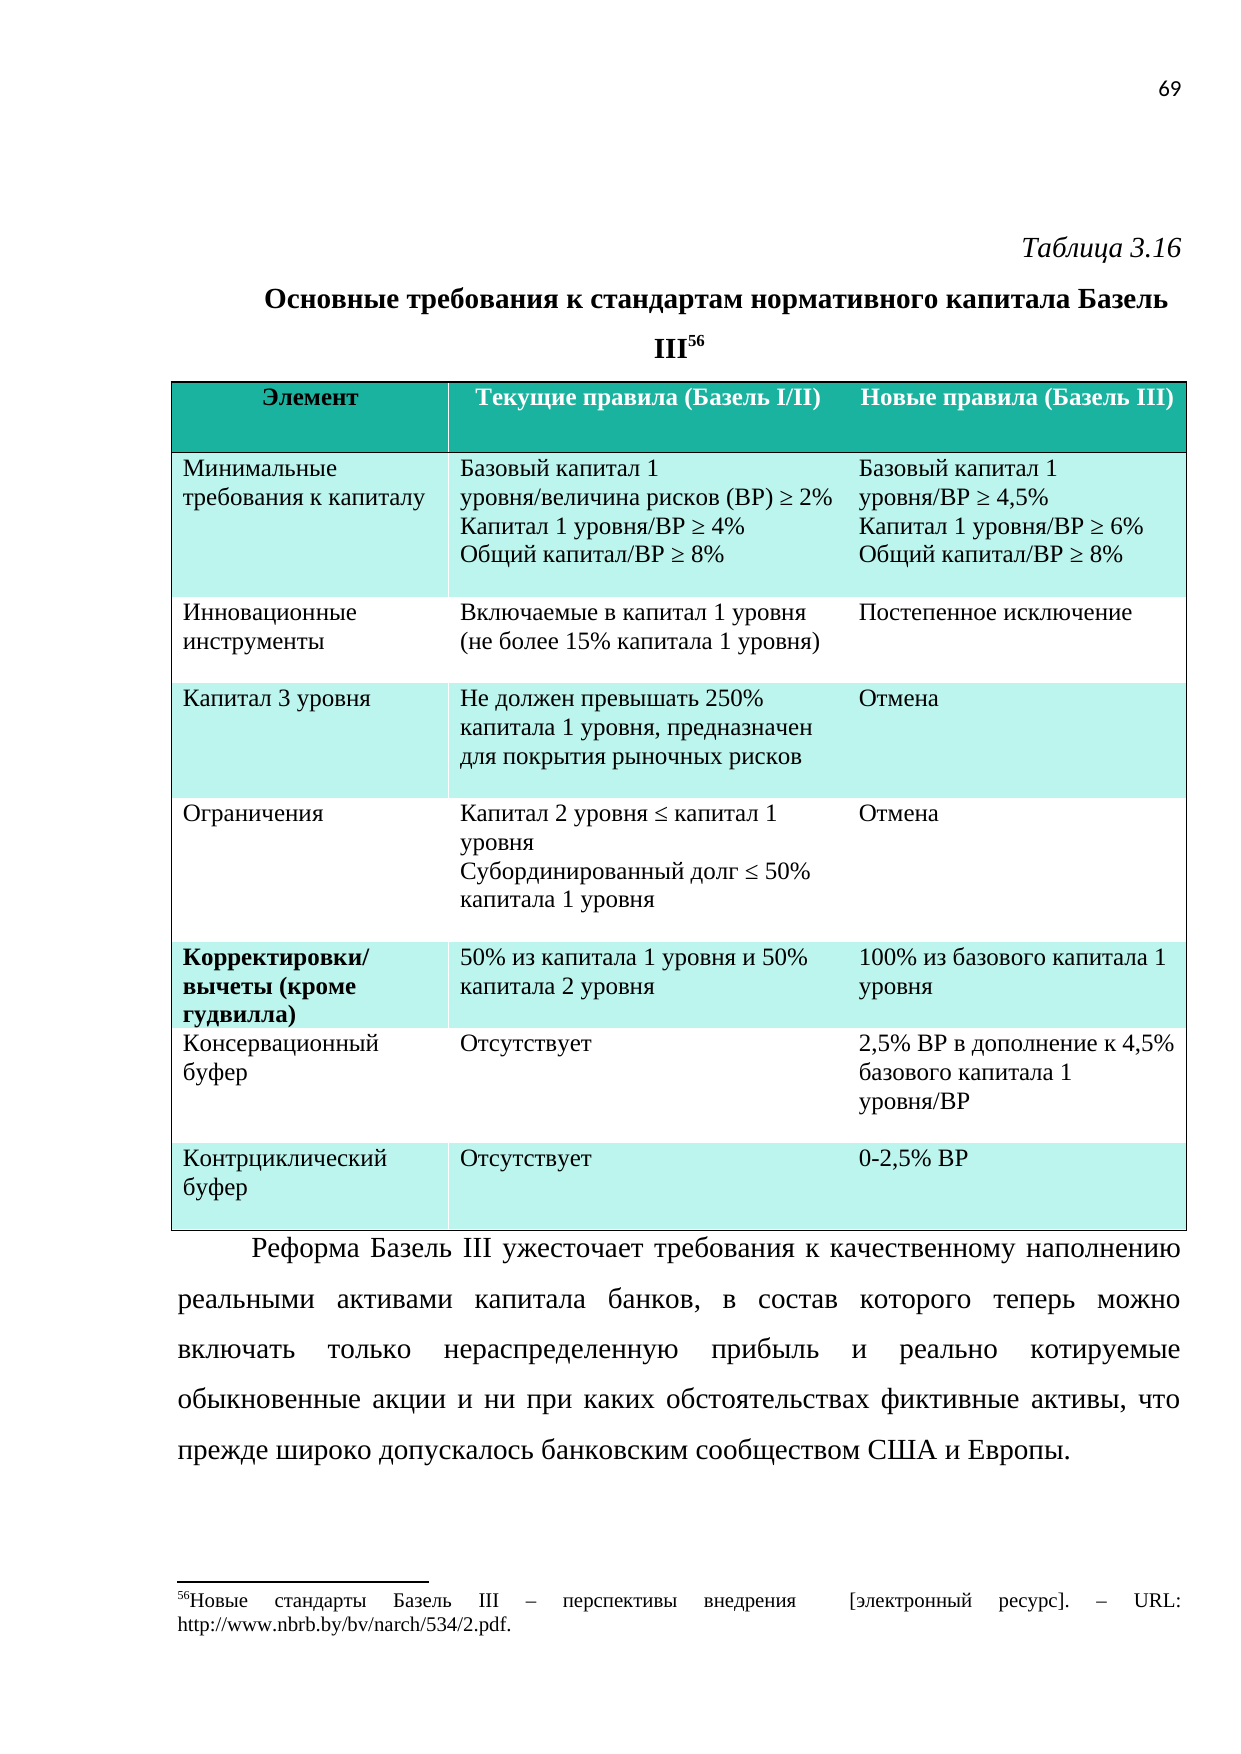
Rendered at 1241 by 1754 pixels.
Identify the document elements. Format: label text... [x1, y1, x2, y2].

table_cell 100% из базового капитала 1 уровня [847, 942, 1186, 1028]
table_cell Капитал 3 уровня [172, 683, 448, 798]
table_cell Не должен превышать 250% капитала 1 уровня, предназначен для покрытия рыночных рисков [449, 683, 847, 798]
text Таблица 3.16 [177, 231, 1181, 264]
table_header Новые правила (Базель III) [847, 383, 1186, 452]
table_cell Отсутствует [449, 1028, 847, 1143]
table_cell Консервационный буфер [172, 1028, 448, 1143]
table_cell Отмена [847, 683, 1186, 798]
table_cell Корректировки/вычеты (кроме гудвилла) [172, 942, 448, 1028]
table_cell Контрциклический буфер [172, 1143, 448, 1229]
text Основные требования к стандартам нормативного капитала Базель III [177, 281, 1181, 365]
table_cell 50% из капитала 1 уровня и 50% капитала 2 уровня [449, 942, 847, 1028]
table_cell Включаемые в капитал 1 уровня (не более 15% капитала 1 уровня) [449, 597, 847, 683]
table_cell Инновационные инструменты [172, 597, 448, 683]
table_cell Отсутствует [449, 1143, 847, 1229]
table_cell Базовый капитал 1 уровня/величина рисков (ВР) ≥ 2% Капитал 1 уровня/ВР ≥ 4% Общий капитал/ВР ≥ 8% [449, 453, 847, 597]
table_header Текущие правила (Базель I/II) [449, 383, 847, 452]
table_header Элемент [172, 383, 448, 452]
table_cell Ограничения [172, 798, 448, 942]
table_cell Капитал 2 уровня ≤ капитал 1 уровня Субординированный долг ≤ 50% капитала 1 уровня [449, 798, 847, 942]
table_cell Минимальные требования к капиталу [172, 453, 448, 597]
text Реформа Базель III ужесточает требования к качественному наполнению реальными активами капитала банков, в состав которого теперь можно включать только нераспределенную прибыль и реально котируемые обыкновенные акции и ни при каких обстоятельствах фиктивные активы, что прежде широко допускалось банковским сообществом США и Европы. [177, 1231, 1181, 1465]
table_cell Постепенное исключение [847, 597, 1186, 683]
table_cell 0-2,5% ВР [847, 1143, 1186, 1229]
table_cell 2,5% ВР в дополнение к 4,5% базового капитала 1 уровня/ВР [847, 1028, 1186, 1143]
table_cell Базовый капитал 1 уровня/ВР ≥ 4,5% Капитал 1 уровня/ВР ≥ 6% Общий капитал/ВР ≥ 8% [847, 453, 1186, 597]
table_cell Отмена [847, 798, 1186, 942]
